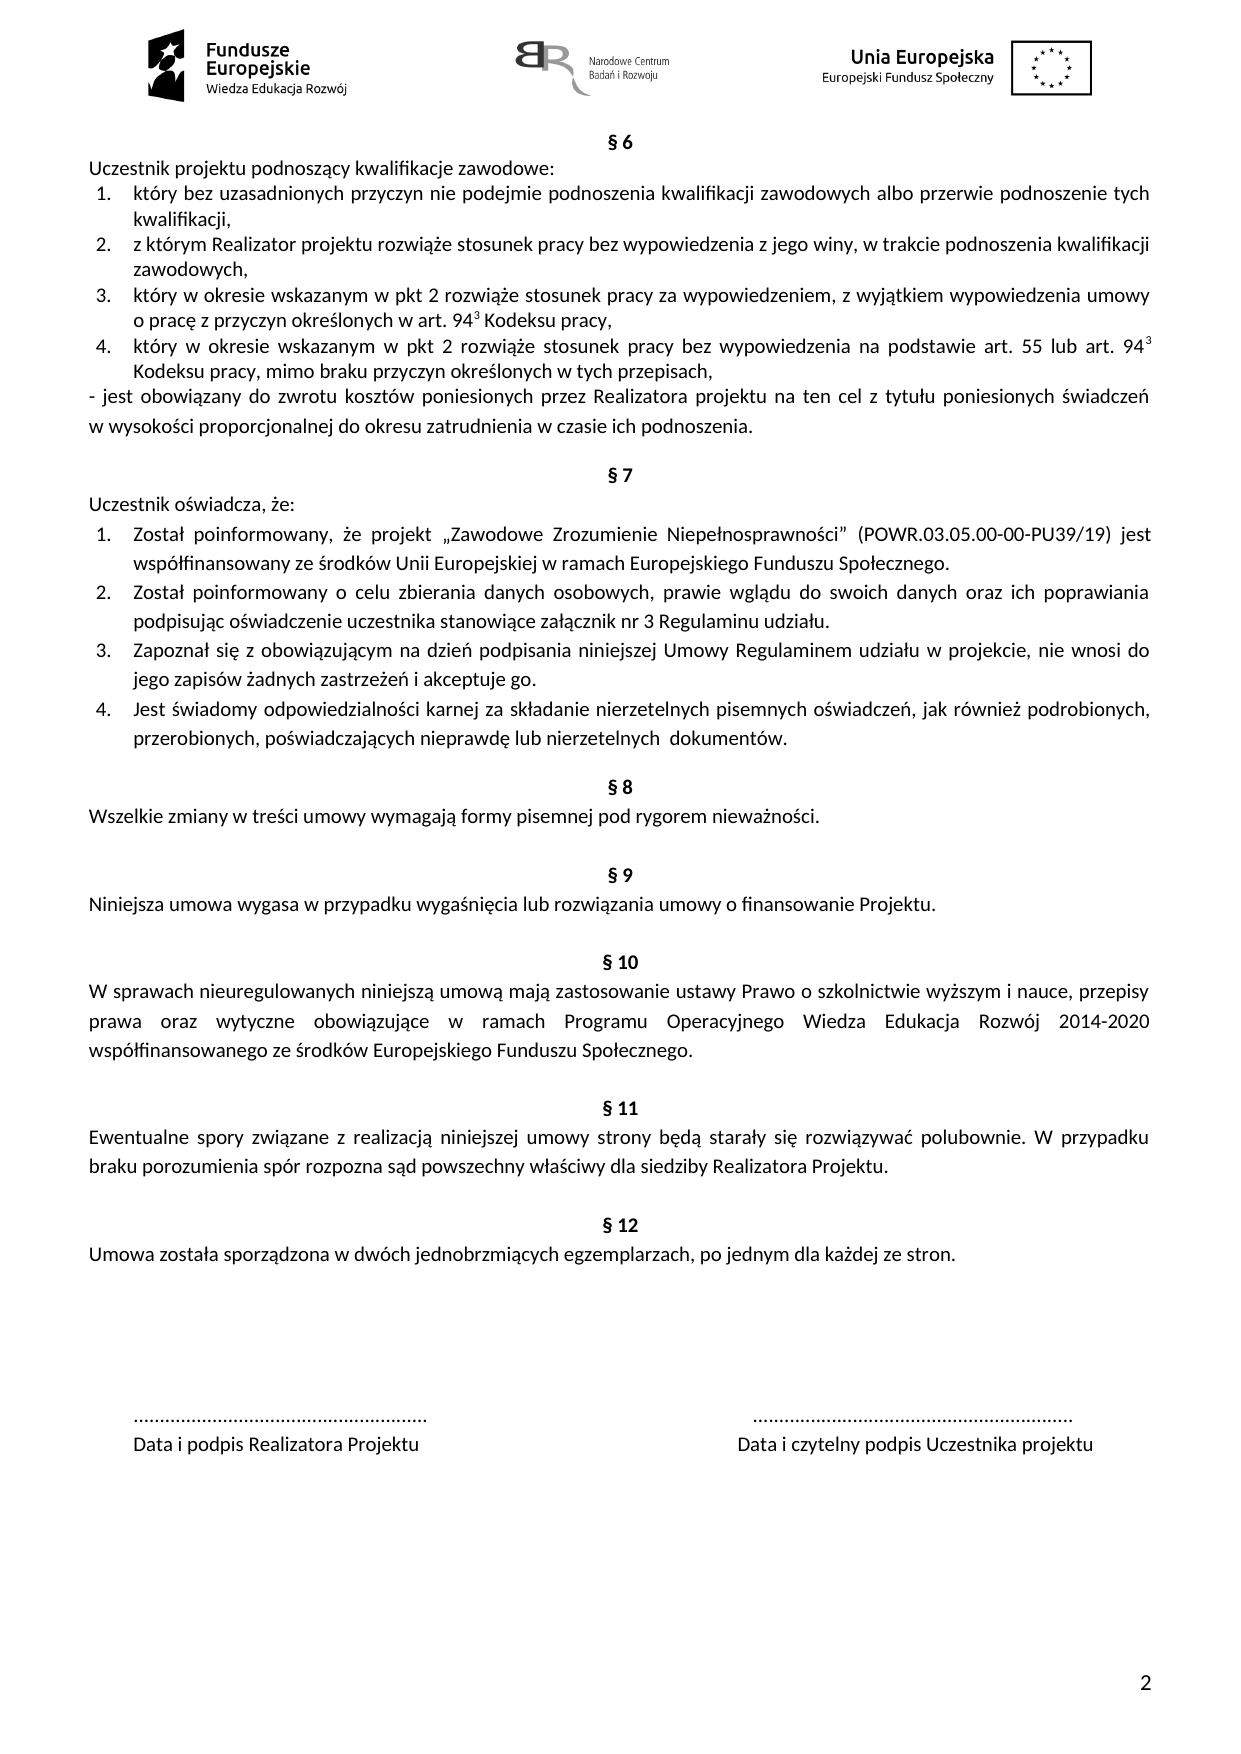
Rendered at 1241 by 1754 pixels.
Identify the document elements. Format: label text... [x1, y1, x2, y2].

text § 8 [89, 774, 1152, 800]
list który w okresie wskazanym w pkt 2 rozwiąże stosunek pracy bez wypowiedzenia na podstawie art. 55 lub art. 943 Kodeksu pracy, mimo braku przyczyn określonych w tych przepisach, [96, 333, 1152, 384]
text § 7 [89, 462, 1152, 488]
text Niniejsza umowa wygasa w przypadku wygaśnięcia lub rozwiązania umowy o finansowanie Projektu. [89, 891, 1152, 917]
text Umowa została sporządzona w dwóch jednobrzmiących egzemplarzach, po jednym dla każdej ze stron. [89, 1241, 1152, 1267]
list który w okresie wskazanym w pkt 2 rozwiąże stosunek pracy za wypowiedzeniem, z wyjątkiem wypowiedzenia umowy o pracę z przyczyn określonych w art. 943 Kodeksu pracy, [96, 282, 1152, 333]
text - jest obowiązany do zwrotu kosztów poniesionych przez Realizatora projektu na ten cel z tytułu poniesionych świadczeń w wysokości proporcjonalnej do okresu zatrudnienia w czasie ich podnoszenia. [89, 384, 1152, 438]
text § 11 [89, 1095, 1152, 1121]
list Został poinformowany, że projekt „Zawodowe Zrozumienie Niepełnosprawności” (POWR.03.05.00-00-PU39/19) jest współfinansowany ze środków Unii Europejskiej w ramach Europejskiego Funduszu Społecznego. [96, 521, 1152, 575]
text Data i podpis Realizatora Projektu Data i czytelny podpis Uczestnika projektu [133, 1431, 1152, 1457]
text Uczestnik projektu podnoszący kwalifikacje zawodowe: [89, 155, 1152, 180]
list który bez uzasadnionych przyczyn nie podejmie podnoszenia kwalifikacji zawodowych albo przerwie podnoszenie tych kwalifikacji, [96, 180, 1152, 231]
text Ewentualne spory związane z realizacją niniejszej umowy strony będą starały się rozwiązywać polubownie. W przypadku braku porozumienia spór rozpozna sąd powszechny właściwy dla siedziby Realizatora Projektu. [89, 1124, 1152, 1179]
list Jest świadomy odpowiedzialności karnej za składanie nierzetelnych pisemnych oświadczeń, jak również podrobionych, przerobionych, poświadczających nieprawdę lub nierzetelnych dokumentów. [96, 696, 1152, 750]
list Został poinformowany o celu zbierania danych osobowych, prawie wglądu do swoich danych oraz ich poprawiania podpisując oświadczenie uczestnika stanowiące załącznik nr 3 Regulaminu udziału. [96, 579, 1152, 634]
text § 6 [89, 129, 1152, 155]
picture [148, 29, 1092, 102]
list z którym Realizator projektu rozwiąże stosunek pracy bez wypowiedzenia z jego winy, w trakcie podnoszenia kwalifikacji zawodowych, [96, 231, 1152, 282]
text ........................................................ ............................................................. [133, 1402, 1152, 1427]
text Wszelkie zmiany w treści umowy wymagają formy pisemnej pod rygorem nieważności. [89, 804, 1152, 829]
list Zapoznał się z obowiązującym na dzień podpisania niniejszej Umowy Regulaminem udziału w projekcie, nie wnosi do jego zapisów żadnych zastrzeżeń i akceptuje go. [96, 637, 1152, 692]
text W sprawach nieuregulowanych niniejszą umową mają zastosowanie ustawy Prawo o szkolnictwie wyższym i nauce, przepisy prawa oraz wytyczne obowiązujące w ramach Programu Operacyjnego Wiedza Edukacja Rozwój 2014-2020 współfinansowanego ze środków Europejskiego Funduszu Społecznego. [89, 979, 1152, 1062]
text Uczestnik oświadcza, że: [89, 492, 1152, 517]
text § 10 [89, 949, 1152, 975]
text § 9 [89, 862, 1152, 887]
text § 12 [89, 1212, 1152, 1237]
